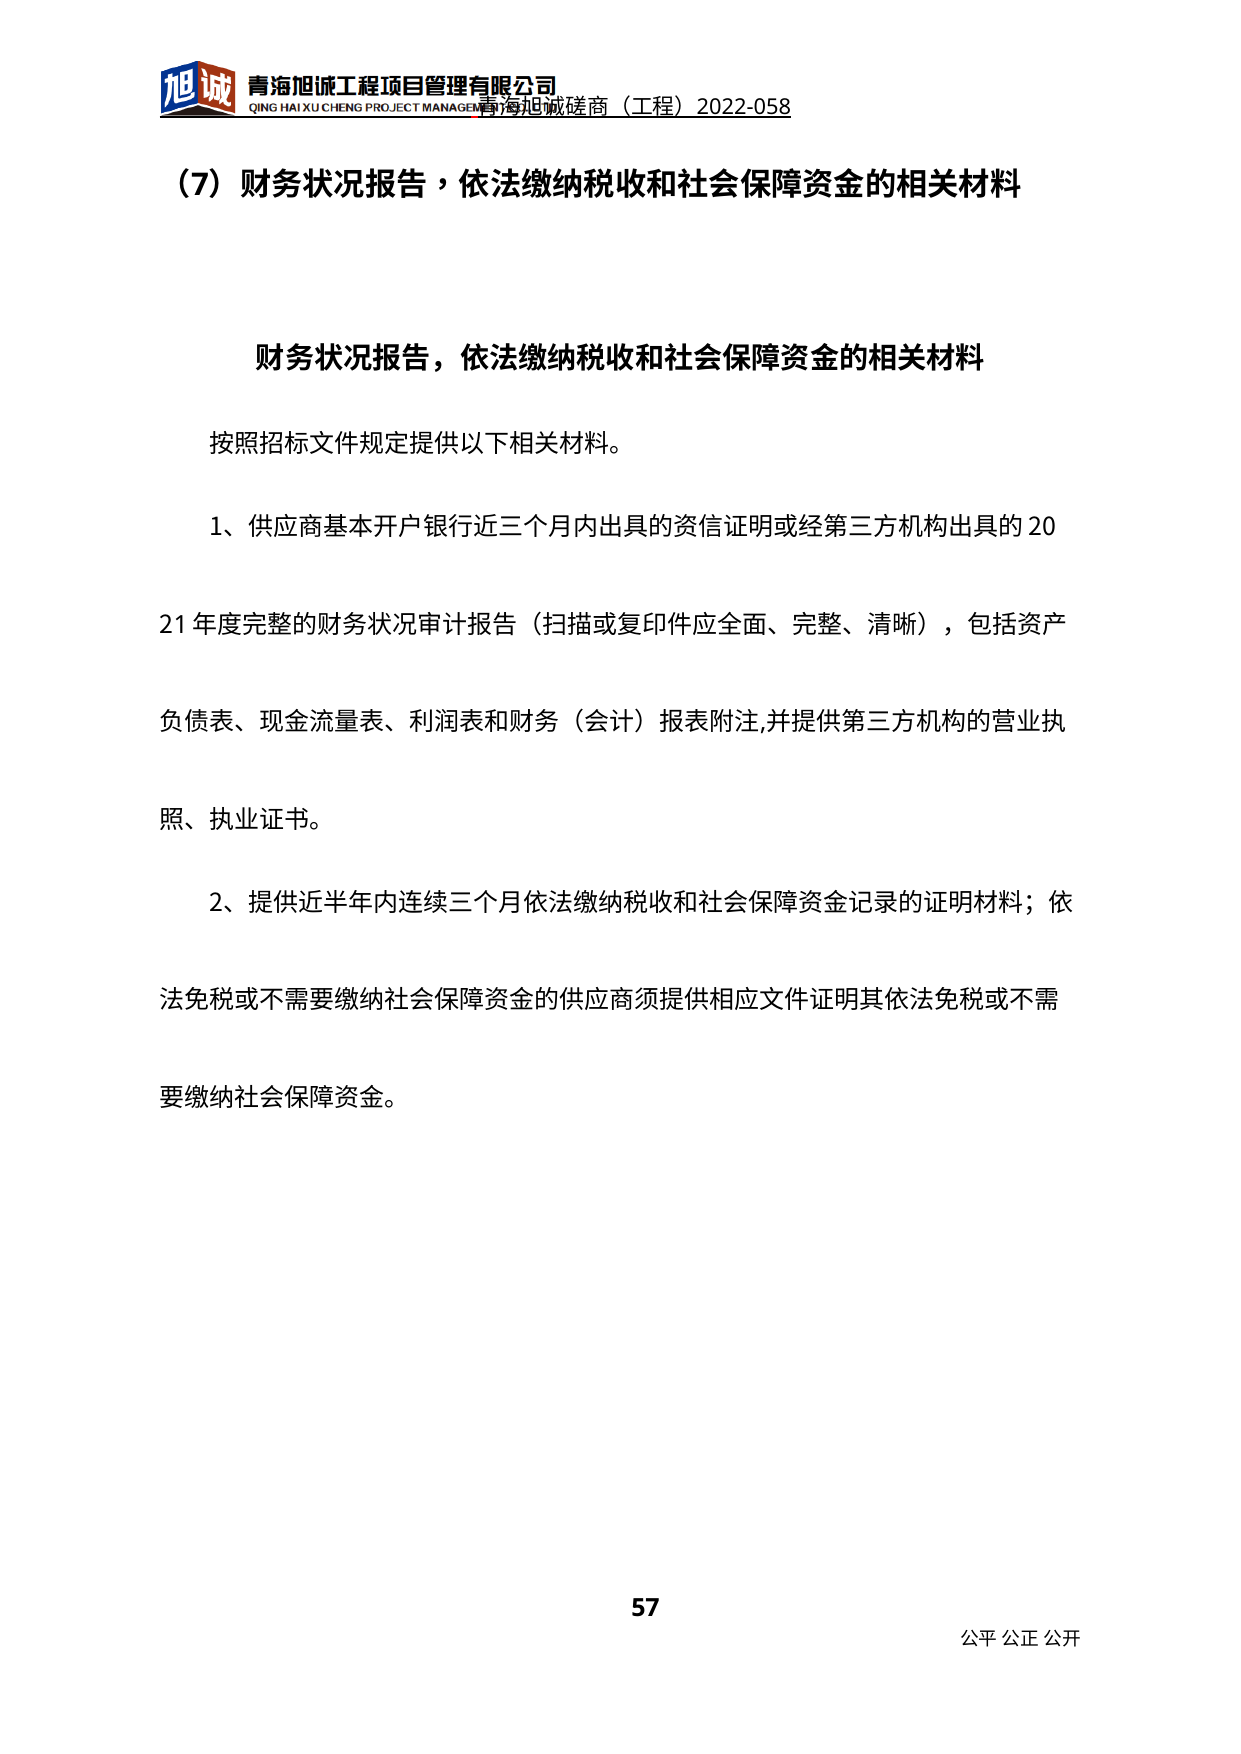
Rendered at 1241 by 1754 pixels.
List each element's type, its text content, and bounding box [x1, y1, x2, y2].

title （7）财务状况报告，依法缴纳税收和社会保障资金的相关材料 [159, 151, 1081, 216]
text 2、提供近半年内连续三个月依法缴纳税收和社会保障资金记录的证明材料；依法免税或不需要缴纳社会保障资金的供应商须提供相应文件证明其依法免税或不需要缴纳社会保障资金。 [159, 868, 1081, 1128]
text 按照招标文件规定提供以下相关材料。 [159, 409, 1081, 474]
picture [155, 61, 561, 118]
text 财务状况报告，依法缴纳税收和社会保障资金的相关材料 [159, 323, 1081, 388]
picture [483, 112, 493, 116]
text 1、供应商基本开户银行近三个月内出具的资信证明或经第三方机构出具的2021年度完整的财务状况审计报告（扫描或复印件应全面、完整、清晰），包括资产负债表、现金流量表、利润表和财务（会计）报表附注,并提供第三方机构的营业执照、执业证书。 [159, 492, 1081, 850]
